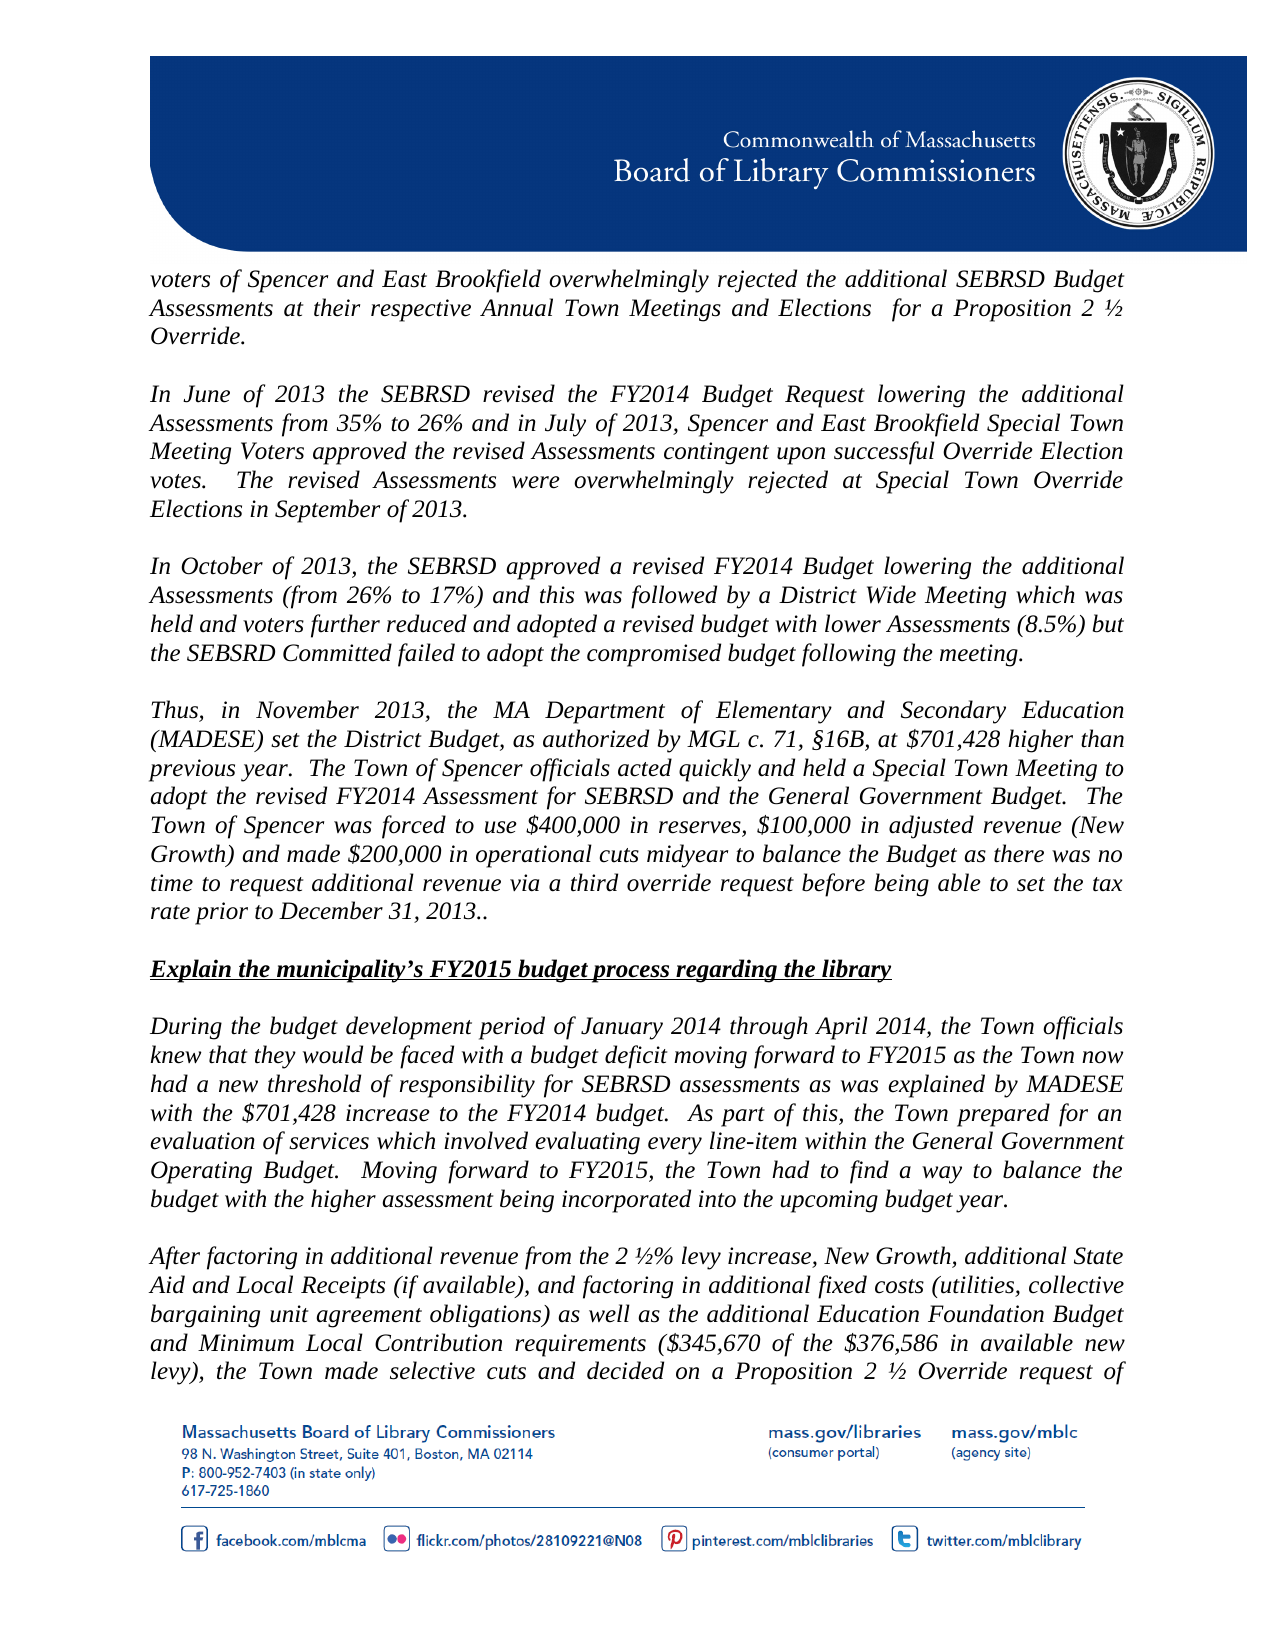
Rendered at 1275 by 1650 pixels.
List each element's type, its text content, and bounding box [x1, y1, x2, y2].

text In June of 2013 the SEBRSD revised the FY2014 Budget Request lowering the additional Assessments from 35% to 26% and in July of 2013, Spencer and East Brookfield Special Town Meeting Voters approved the revised Assessments contingent upon successful Override Election votes. The revised Assessments were overwhelmingly rejected at Special Town Override Elections in September of 2013. [150, 379, 1125, 523]
text In October of 2013, the SEBRSD approved a revised FY2014 Budget lowering the additional Assessments (from 26% to 17%) and this was followed by a District Wide Meeting which was held and voters further reduced and adopted a revised budget with lower Assessments (8.5%) but the SEBSRD Committed failed to adopt the compromised budget following the meeting. [150, 551, 1125, 666]
text Thus, in November 2013, the MA Department of Elementary and Secondary Education (MADESE) set the District Budget, as authorized by MGL c. 71, §16B, at $701,428 higher than previous year. The Town of Spencer officials acted quickly and held a Special Town Meeting to adopt the revised FY2014 Assessment for SEBRSD and the General Government Budget. The Town of Spencer was forced to use $400,000 in reserves, $100,000 in adjusted revenue (New Growth) and made $200,000 in operational cuts midyear to balance the Budget as there was no time to request additional revenue via a third override request before being able to set the tax rate prior to December 31, 2013.. [150, 695, 1125, 925]
picture [150, 56, 1247, 264]
text Explain the municipality’s FY2015 budget process regarding the library [150, 954, 1125, 983]
text During the budget development period of January 2014 through April 2014, the Town officials knew that they would be faced with a budget deficit moving forward to FY2015 as the Town now had a new threshold of responsibility for SEBRSD assessments as was explained by MADESE with the $701,428 increase to the FY2014 budget. As part of this, the Town prepared for an evaluation of services which involved evaluating every line-item within the General Government Operating Budget. Moving forward to FY2015, the Town had to find a way to balance the budget with the higher assessment being incorporated into the upcoming budget year. [150, 1011, 1125, 1213]
picture [150, 1395, 1125, 1575]
